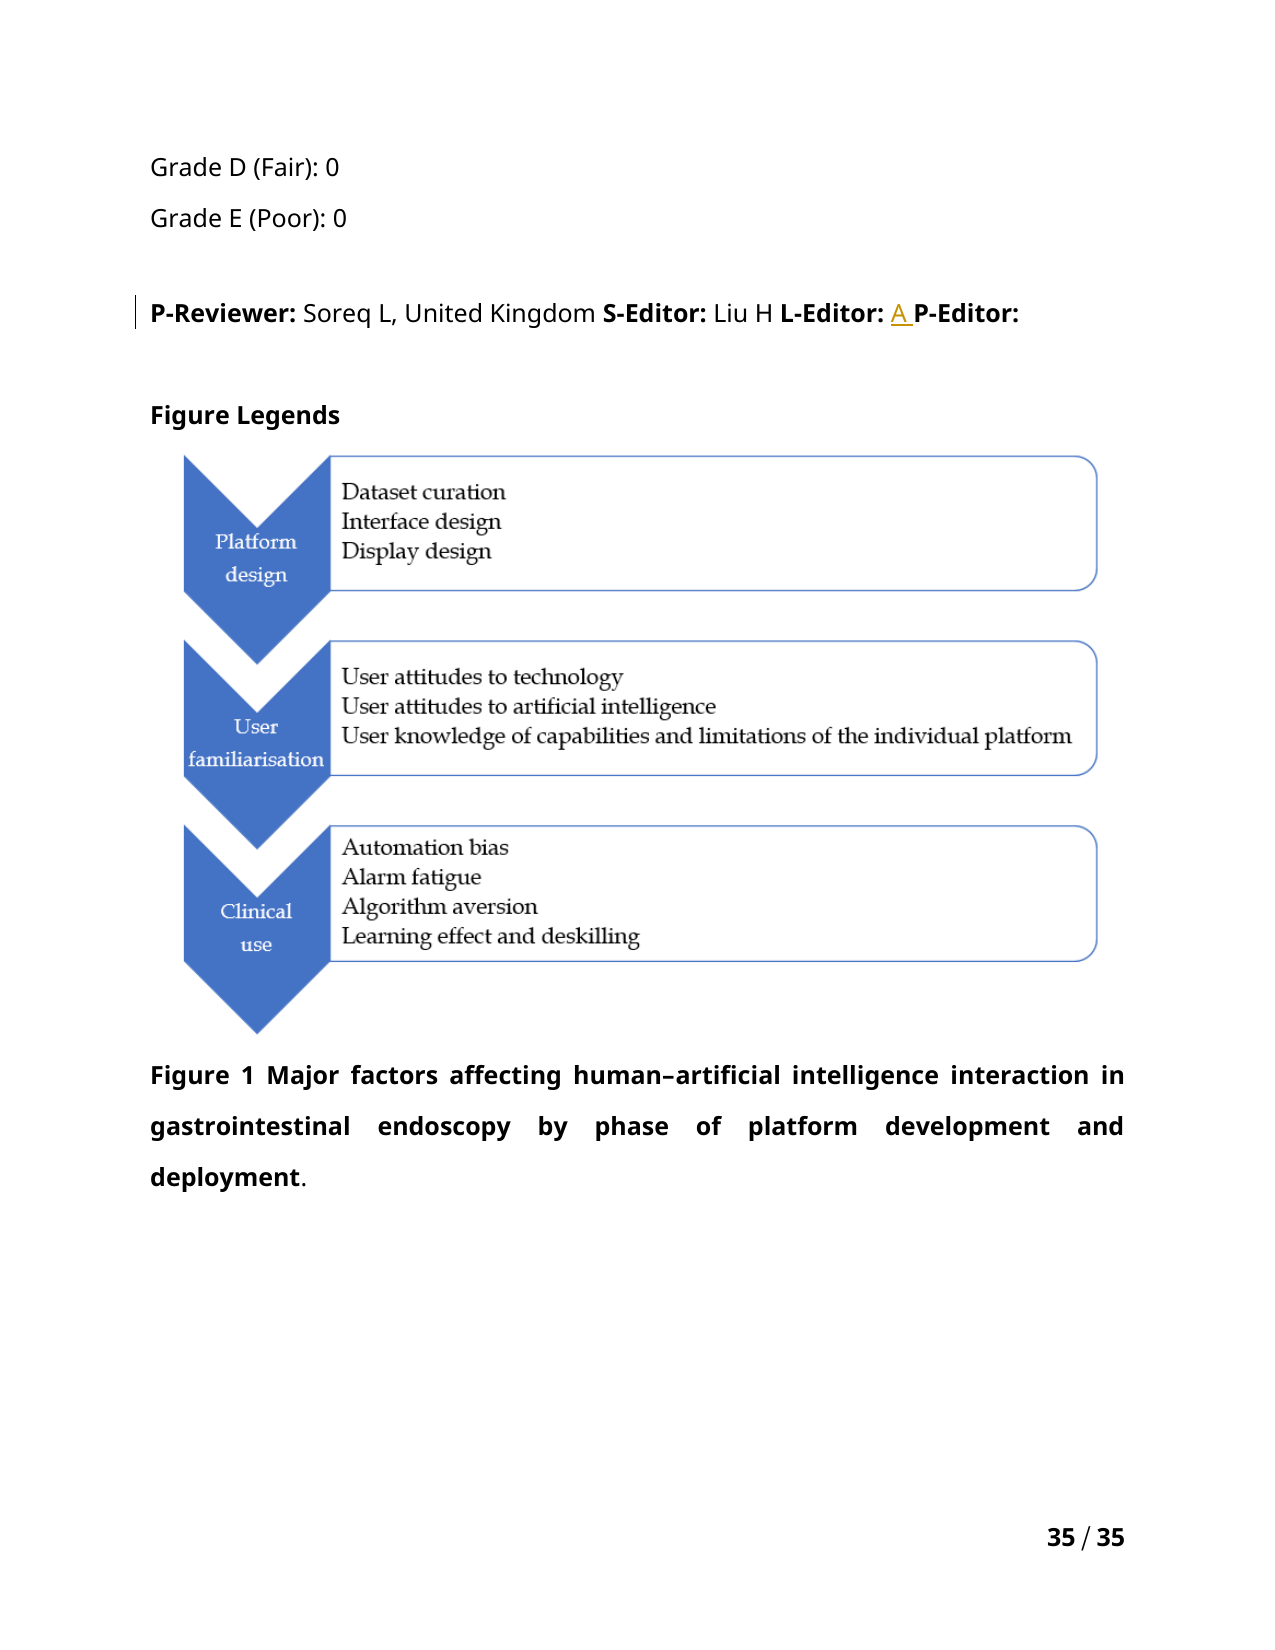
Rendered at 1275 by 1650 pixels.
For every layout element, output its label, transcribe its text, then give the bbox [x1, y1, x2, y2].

text Figure 1 Major factors affecting human–artificial intelligence interaction in gastrointestinal endoscopy by phase of platform development and deployment. [150, 1057, 1125, 1193]
text Grade E (Poor): 0 [150, 201, 1125, 235]
text Figure Legends [150, 397, 1125, 431]
picture [150, 448, 1125, 1043]
text P-Reviewer: Soreq L, United Kingdom S-Editor: Liu H L-Editor: P-Editor: [150, 295, 1125, 329]
text Grade D (Fair): 0 [150, 150, 1125, 184]
